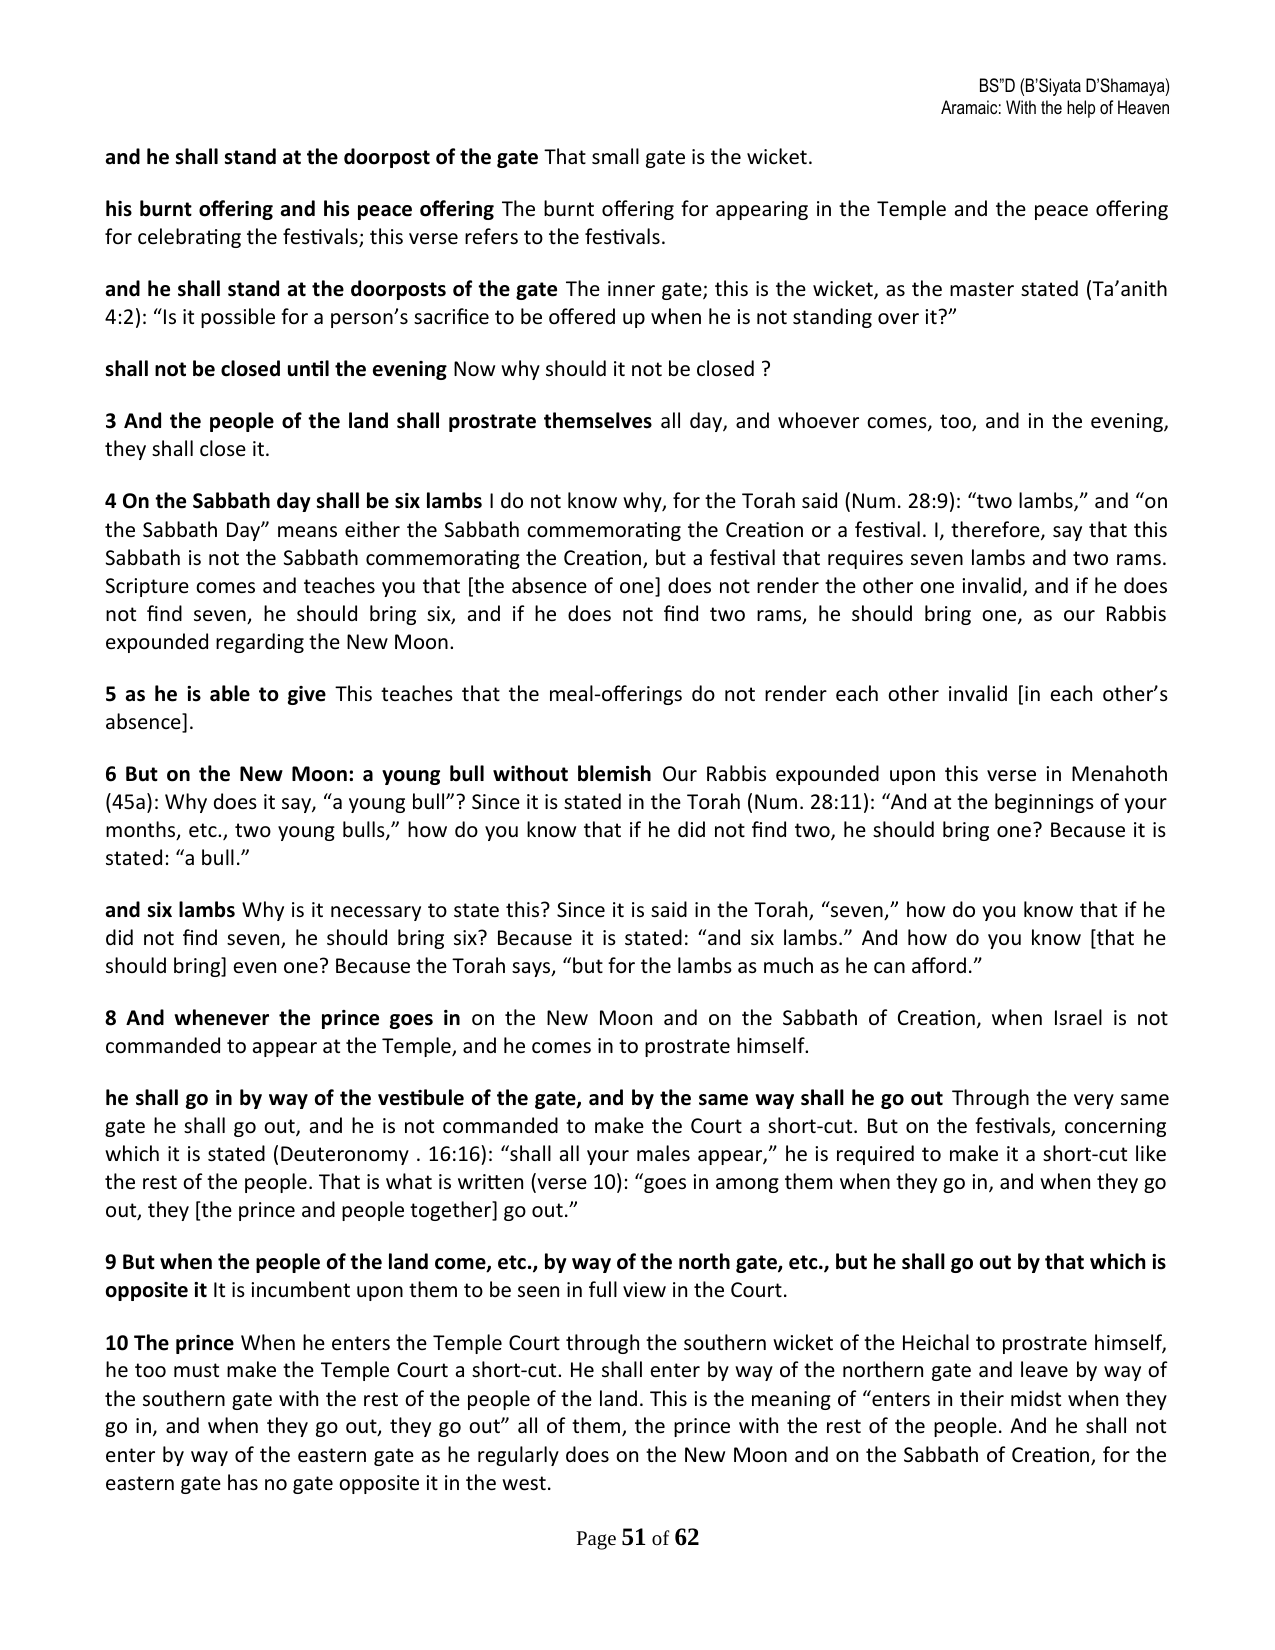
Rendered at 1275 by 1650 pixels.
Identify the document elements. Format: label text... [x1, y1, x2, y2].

text shall not be closed until the evening Now why should it not be closed ? [105, 354, 1170, 382]
text and six lambs Why is it necessary to state this? Since it is said in the Torah, “seven,” how do you know that if he did not find seven, he should bring six? Because it is stated: “and six lambs.” And how do you know [that he should bring] even one? Because the Torah says, “but for the lambs as much as he can afford.” [105, 895, 1170, 979]
text and he shall stand at the doorpost of the gate That small gate is the wicket. [105, 142, 1170, 170]
text his burnt offering and his peace offering The burnt offering for appearing in the Temple and the peace offering for celebrating the festivals; this verse refers to the festivals. [105, 194, 1170, 250]
text 3 And the people of the land shall prostrate themselves all day, and whoever comes, too, and in the evening, they shall close it. [105, 407, 1170, 463]
text he shall go in by way of the vestibule of the gate, and by the same way shall he go out Through the very same gate he shall go out, and he is not commanded to make the Court a short-cut. But on the festivals, concerning which it is stated (Deuteronomy . 16:16): “shall all your males appear,” he is required to make it a short-cut like the rest of the people. That is what is written (verse 10): “goes in among them when they go in, and when they go out, they [the prince and people together] go out.” [105, 1083, 1170, 1223]
text 6 But on the New Moon: a young bull without blemish Our Rabbis expounded upon this verse in Menahoth (45a): Why does it say, “a young bull”? Since it is stated in the Torah (Num. 28:11): “And at the beginnings of your months, etc., two young bulls,” how do you know that if he did not find two, he should bring one? Because it is stated: “a bull.” [105, 759, 1170, 871]
text 4 On the Sabbath day shall be six lambs I do not know why, for the Torah said (Num. 28:9): “two lambs,” and “on the Sabbath Day” means either the Sabbath commemorating the Creation or a festival. I, therefore, say that this Sabbath is not the Sabbath commemorating the Creation, but a festival that requires seven lambs and two rams. Scripture comes and teaches you that [the absence of one] does not render the other one invalid, and if he does not find seven, he should bring six, and if he does not find two rams, he should bring one, as our Rabbis expounded regarding the New Moon. [105, 487, 1170, 655]
text 9 But when the people of the land come, etc., by way of the north gate, etc., but he shall go out by that which is opposite it It is incumbent upon them to be seen in full view in the Court. [105, 1247, 1170, 1303]
text 10 The prince When he enters the Temple Court through the southern wicket of the Heichal to prostrate himself, he too must make the Temple Court a short-cut. He shall enter by way of the northern gate and leave by way of the southern gate with the rest of the people of the land. This is the meaning of “enters in their midst when they go in, and when they go out, they go out” all of them, the prince with the rest of the people. And he shall not enter by way of the eastern gate as he regularly does on the New Moon and on the Sabbath of Creation, for the eastern gate has no gate opposite it in the west. [105, 1328, 1170, 1496]
text 8 And whenever the prince goes in on the New Moon and on the Sabbath of Creation, when Israel is not commanded to appear at the Temple, and he comes in to prostrate himself. [105, 1003, 1170, 1059]
text 5 as he is able to give This teaches that the meal-offerings do not render each other invalid [in each other’s absence]. [105, 679, 1170, 735]
text and he shall stand at the doorposts of the gate The inner gate; this is the wicket, as the master stated (Ta’anith 4:2): “Is it possible for a person’s sacrifice to be offered up when he is not standing over it?” [105, 274, 1170, 330]
